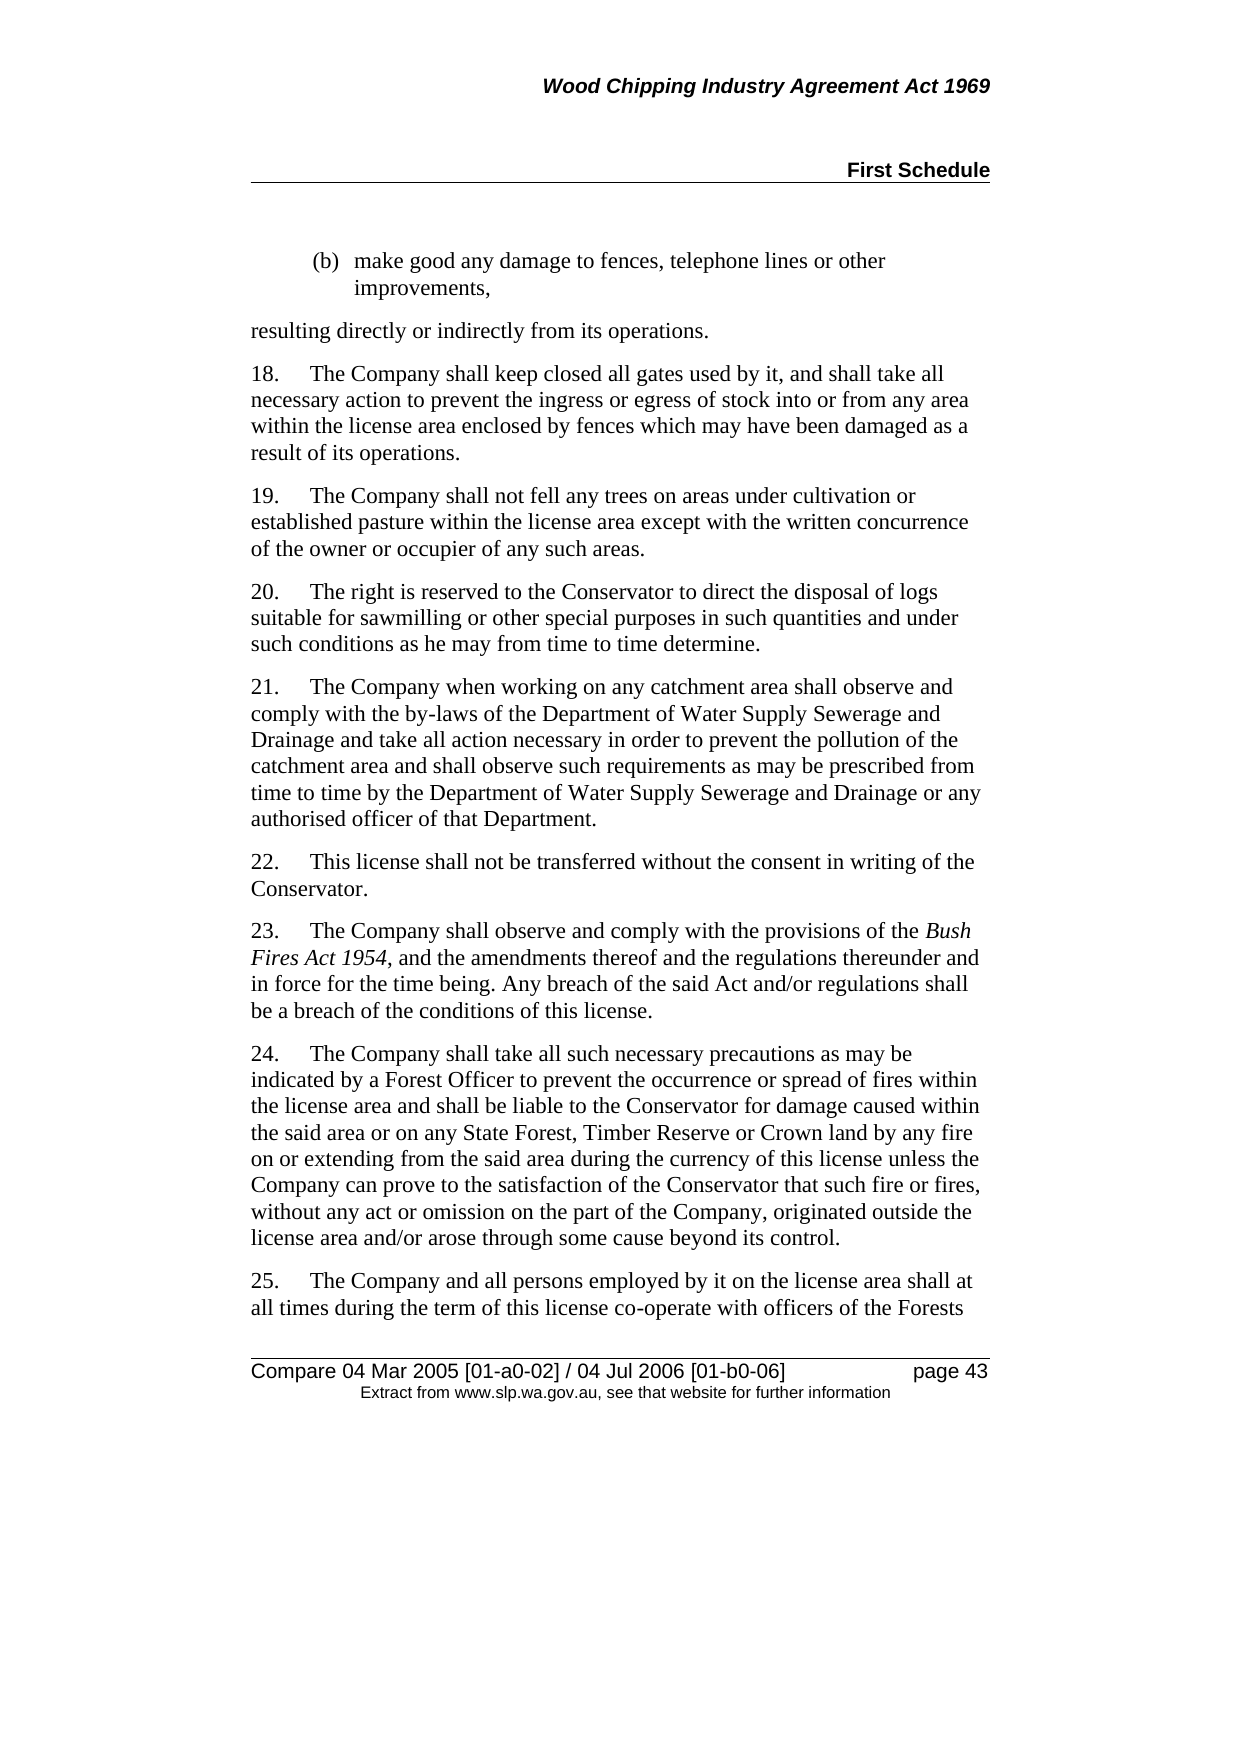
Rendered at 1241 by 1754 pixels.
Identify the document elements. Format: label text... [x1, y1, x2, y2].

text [251, 1267, 990, 1320]
text 23. The Company shall observe and comply with the provisions of the Bush Fires Act 1954, and the amendments thereof and the regulations thereunder and in force for the time being. Any breach of the said Act and/or regulations shall be a breach of the conditions of this license. [251, 918, 990, 1023]
text 21. The Company when working on any catchment area shall observe and comply with the by-laws of the Department of Water Supply Sewerage and Drainage and take all action necessary in order to prevent the pollution of the catchment area and shall observe such requirements as may be prescribed from time to time by the Department of Water Supply Sewerage and Drainage or any authorised officer of that Department. [251, 673, 990, 832]
text 19. The Company shall not fell any trees on areas under cultivation or established pasture within the license area except with the written concurrence of the owner or occupier of any such areas. [251, 482, 990, 561]
text 24. The Company shall take all such necessary precautions as may be indicated by a Forest Officer to prevent the occurrence or spread of fires within the license area and shall be liable to the Conservator for damage caused within the said area or on any State Forest, Timber Reserve or Crown land by any fire on or extending from the said area during the currency of this license unless the Company can prove to the satisfaction of the Conservator that such fire or fires, without any act or omission on the part of the Company, originated outside the license area and/or arose through some cause beyond its control. [251, 1040, 990, 1251]
text resulting directly or indirectly from its operations. [251, 317, 990, 343]
text 22. This license shall not be transferred without the consent in writing of the Conservator. [251, 848, 990, 901]
text 20. The right is reserved to the Conservator to direct the disposal of logs suitable for sawmilling or other special purposes in such quantities and under such conditions as he may from time to time determine. [251, 578, 990, 657]
text 18. The Company shall keep closed all gates used by it, and shall take all necessary action to prevent the ingress or egress of stock into or from any area within the license area enclosed by fences which may have been damaged as a result of its operations. [251, 360, 990, 465]
text (b) make good any damage to fences, telephone lines or other improvements, [251, 247, 990, 300]
